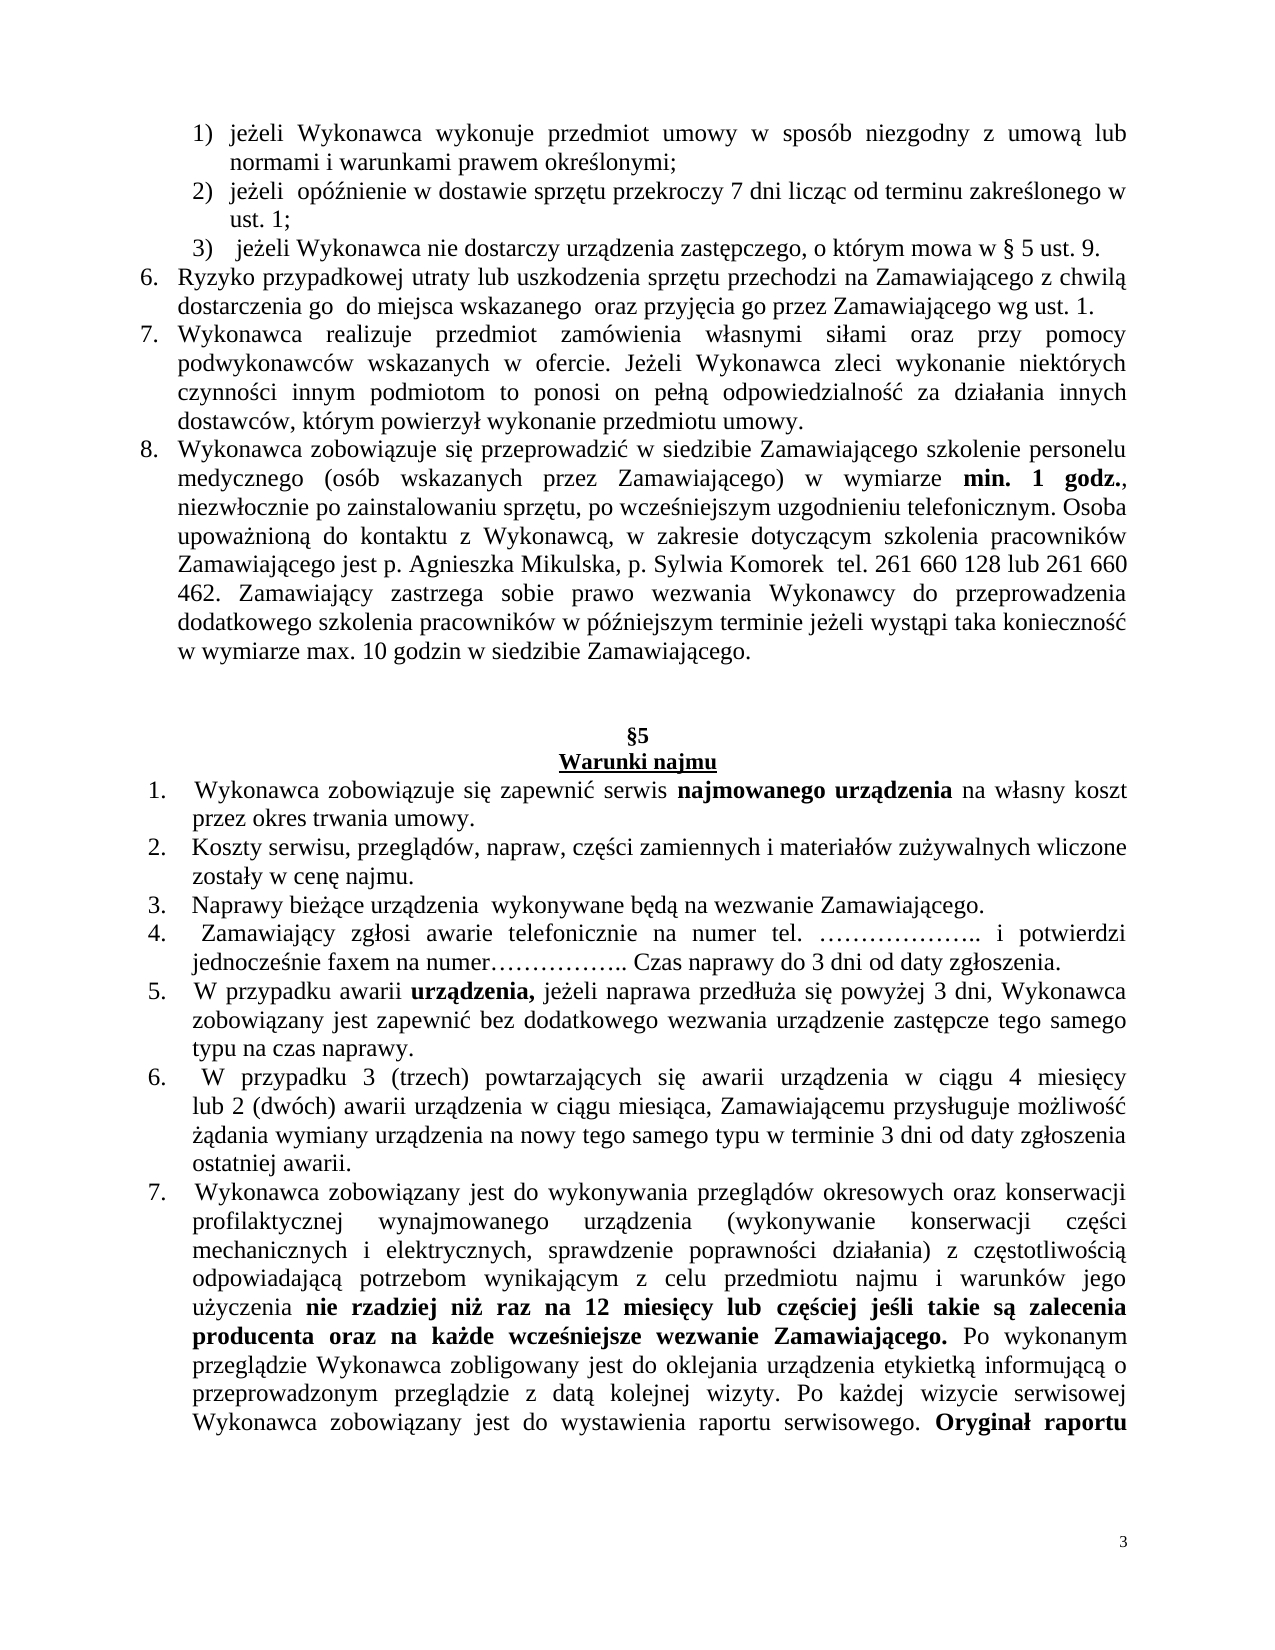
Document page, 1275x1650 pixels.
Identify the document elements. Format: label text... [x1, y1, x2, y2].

list jeżeli opóźnienie w dostawie sprzętu przekroczy 7 dni licząc od terminu zakreślonego w ust. 1; [192, 176, 1127, 233]
list Wykonawca realizuje przedmiot zamówienia własnymi siłami oraz przy pomocy podwykonawców wskazanych w ofercie. Jeżeli Wykonawca zleci wykonanie niektórych czynności innym podmiotom to ponosi on pełną odpowiedzialność za działania innych dostawców, którym powierzył wykonanie przedmiotu umowy. [140, 319, 1127, 434]
text Warunki najmu [148, 748, 1127, 775]
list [148, 1177, 1127, 1436]
list W przypadku 3 (trzech) powtarzających się awarii urządzenia w ciągu 4 miesięcy lub 2 (dwóch) awarii urządzenia w ciągu miesiąca, Zamawiającemu przysługuje możliwość żądania wymiany urządzenia na nowy tego samego typu w terminie 3 dni od daty zgłoszenia ostatniej awarii. [148, 1062, 1127, 1177]
list jeżeli Wykonawca nie dostarczy urządzenia zastępczego, o którym mowa w § 5 ust. 9. [192, 233, 1127, 262]
list Koszty serwisu, przeglądów, napraw, części zamiennych i materiałów zużywalnych wliczone zostały w cenę najmu. [148, 832, 1127, 890]
list W przypadku awarii urządzenia, jeżeli naprawa przedłuża się powyżej 3 dni, Wykonawca zobowiązany jest zapewnić bez dodatkowego wezwania urządzenie zastępcze tego samego typu na czas naprawy. [148, 976, 1127, 1062]
text §5 [148, 722, 1127, 748]
list Naprawy bieżące urządzenia wykonywane będą na wezwanie Zamawiającego. [148, 890, 1127, 918]
list Wykonawca zobowiązuje się przeprowadzić w siedzibie Zamawiającego szkolenie personelu medycznego (osób wskazanych przez Zamawiającego) w wymiarze min. 1 godz., niezwłocznie po zainstalowaniu sprzętu, po wcześniejszym uzgodnieniu telefonicznym. Osoba upoważnioną do kontaktu z Wykonawcą, w zakresie dotyczącym szkolenia pracowników Zamawiającego jest p. Agnieszka Mikulska, p. Sylwia Komorek tel. 261 660 128 lub 261 660 462. Zamawiający zastrzega sobie prawo wezwania Wykonawcy do przeprowadzenia dodatkowego szkolenia pracowników w późniejszym terminie jeżeli wystąpi taka konieczność w wymiarze max. 10 godzin w siedzibie Zamawiającego. [140, 434, 1127, 664]
list Ryzyko przypadkowej utraty lub uszkodzenia sprzętu przechodzi na Zamawiającego z chwilą dostarczenia go do miejsca wskazanego oraz przyjęcia go przez Zamawiającego wg ust. 1. [140, 262, 1127, 319]
list Zamawiający zgłosi awarie telefonicznie na numer tel. ……………….. i potwierdzi jednocześnie faxem na numer…………….. Czas naprawy do 3 dni od daty zgłoszenia. [148, 918, 1127, 976]
list jeżeli Wykonawca wykonuje przedmiot umowy w sposób niezgodny z umową lub normami i warunkami prawem określonymi; [192, 118, 1127, 176]
list Wykonawca zobowiązuje się zapewnić serwis najmowanego urządzenia na własny koszt przez okres trwania umowy. [148, 775, 1127, 832]
